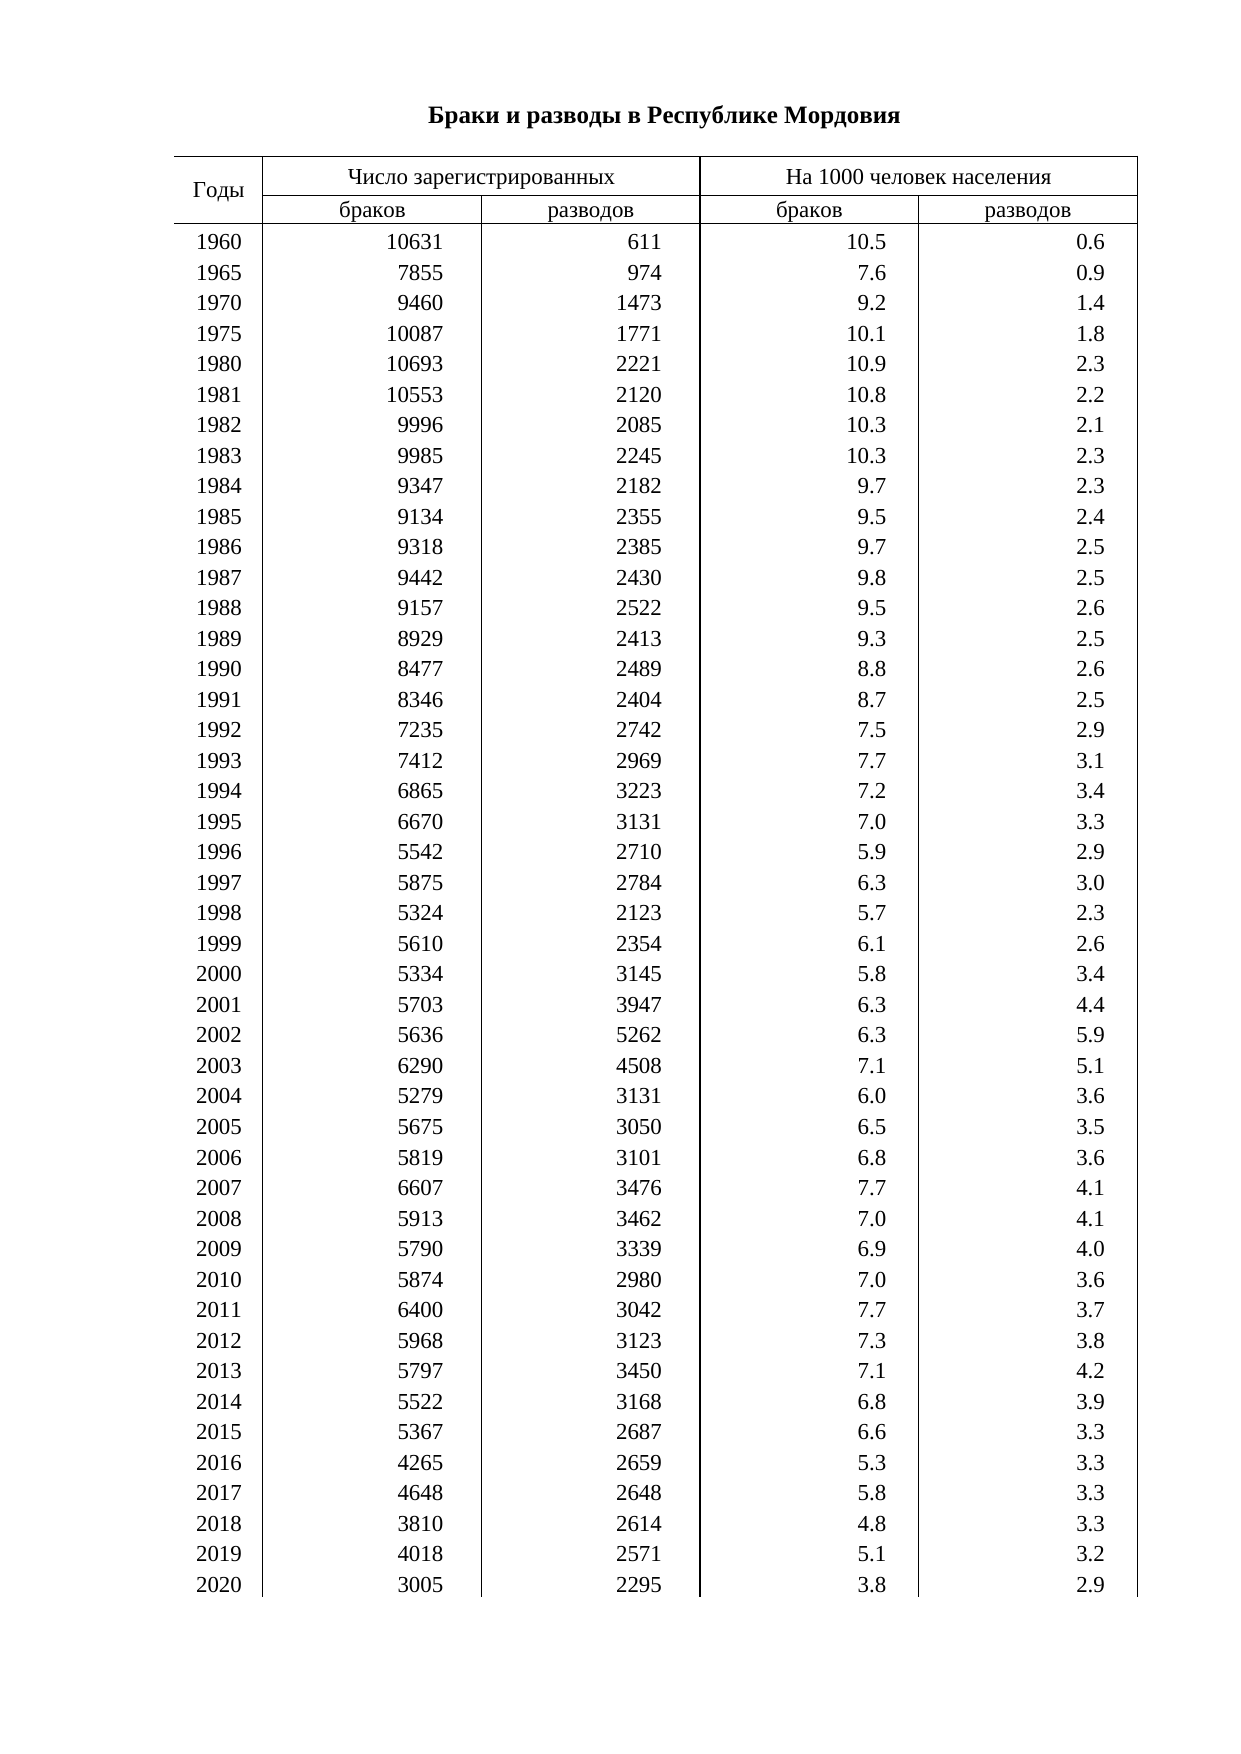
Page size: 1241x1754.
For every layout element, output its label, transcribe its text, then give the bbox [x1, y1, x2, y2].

table_cell 5913 [263, 1201, 481, 1231]
table_cell 10.9 [701, 346, 918, 376]
table_cell 5.9 [919, 1018, 1137, 1048]
table_cell 9.7 [701, 529, 918, 559]
table_cell 5874 [263, 1262, 481, 1292]
table_cell 974 [482, 254, 699, 285]
table_cell 2742 [482, 712, 699, 743]
table_cell 6.8 [701, 1384, 918, 1414]
table_cell 6.6 [701, 1414, 918, 1445]
table_cell 2017 [174, 1475, 262, 1506]
text Браки и разводы в Республике Мордовия [177, 100, 1152, 129]
table_cell 3.6 [919, 1140, 1137, 1170]
table_cell 8.8 [701, 651, 918, 682]
table_cell 7.6 [701, 254, 918, 285]
table_cell 2430 [482, 560, 699, 590]
table_cell разводов [482, 196, 699, 223]
table_cell 4648 [263, 1475, 481, 1506]
table_cell 3.3 [919, 1506, 1137, 1536]
table_cell 5675 [263, 1109, 481, 1139]
table_cell 5522 [263, 1384, 481, 1414]
table_cell 3.9 [919, 1384, 1137, 1414]
table_cell 9.7 [701, 468, 918, 498]
table_cell 4.4 [919, 987, 1137, 1017]
table_cell 2.5 [919, 529, 1137, 559]
table_cell 1984 [174, 468, 262, 498]
table_cell 10087 [263, 315, 481, 346]
table_cell 6670 [263, 804, 481, 834]
table_cell 3.4 [919, 956, 1137, 987]
table_cell 3.6 [919, 1079, 1137, 1109]
table_cell 2016 [174, 1445, 262, 1475]
table_cell 3.3 [919, 804, 1137, 834]
table_cell 1998 [174, 895, 262, 926]
table_cell 2969 [482, 743, 699, 773]
table_cell 2010 [174, 1262, 262, 1292]
table_cell 2003 [174, 1048, 262, 1078]
table_cell 7.0 [701, 1201, 918, 1231]
table_cell 8.7 [701, 682, 918, 712]
table_cell 5.7 [701, 895, 918, 926]
table_cell 7.7 [701, 743, 918, 773]
table_cell 611 [482, 224, 699, 254]
table_cell 1999 [174, 926, 262, 956]
table_cell 6.3 [701, 1018, 918, 1048]
table_cell 3.8 [919, 1323, 1137, 1353]
table_cell 7.5 [701, 712, 918, 743]
table_cell 6.9 [701, 1231, 918, 1262]
table_cell 3339 [482, 1231, 699, 1262]
table_cell 3.3 [919, 1445, 1137, 1475]
table_cell 10631 [263, 224, 481, 254]
table_cell 1992 [174, 712, 262, 743]
table_cell 2014 [174, 1384, 262, 1414]
table_cell 3123 [482, 1323, 699, 1353]
table_cell 3223 [482, 773, 699, 804]
table_cell 1980 [174, 346, 262, 376]
table_cell 5324 [263, 895, 481, 926]
table_cell 2.9 [919, 712, 1137, 743]
table_cell 5.3 [701, 1445, 918, 1475]
table_cell 3.3 [919, 1414, 1137, 1445]
table_cell 2687 [482, 1414, 699, 1445]
table_cell 3450 [482, 1353, 699, 1384]
table_cell 9318 [263, 529, 481, 559]
table_cell 9996 [263, 407, 481, 437]
table_cell 7.0 [701, 1262, 918, 1292]
table_cell 2123 [482, 895, 699, 926]
table_cell 2004 [174, 1079, 262, 1109]
table_cell 10693 [263, 346, 481, 376]
table_cell 10.1 [701, 315, 918, 346]
table_cell 2980 [482, 1262, 699, 1292]
table_cell 2001 [174, 987, 262, 1017]
table_cell 2005 [174, 1109, 262, 1139]
table_cell 2245 [482, 438, 699, 468]
table_cell 2.3 [919, 468, 1137, 498]
table_cell 9985 [263, 438, 481, 468]
table_header На 1000 человек населения [701, 157, 1137, 195]
table_cell 5.1 [701, 1536, 918, 1567]
table_cell 9347 [263, 468, 481, 498]
table_cell 1965 [174, 254, 262, 285]
table_cell разводов [919, 196, 1137, 223]
table_cell 2.3 [919, 346, 1137, 376]
table_cell 1993 [174, 743, 262, 773]
table_cell 0.6 [919, 224, 1137, 254]
table_cell 2413 [482, 621, 699, 651]
table_cell 2182 [482, 468, 699, 498]
table_cell 1989 [174, 621, 262, 651]
table_cell 1960 [174, 224, 262, 254]
table_cell 9460 [263, 285, 481, 315]
table_cell 4265 [263, 1445, 481, 1475]
table_cell 2002 [174, 1018, 262, 1048]
table_cell 5279 [263, 1079, 481, 1109]
table_cell 1473 [482, 285, 699, 315]
table_cell 9.8 [701, 560, 918, 590]
table_cell 2385 [482, 529, 699, 559]
table_cell 3947 [482, 987, 699, 1017]
table_cell 3101 [482, 1140, 699, 1170]
table_cell 3.4 [919, 773, 1137, 804]
table_cell 7.1 [701, 1048, 918, 1078]
table_cell 2000 [174, 956, 262, 987]
table_cell 5.8 [701, 956, 918, 987]
table_header Число зарегистрированных [263, 157, 699, 195]
table_cell 2006 [174, 1140, 262, 1170]
table_cell 3.8 [701, 1567, 918, 1597]
table_cell 3.7 [919, 1292, 1137, 1323]
table_cell 7.2 [701, 773, 918, 804]
table_cell 10.3 [701, 438, 918, 468]
table_cell 1970 [174, 285, 262, 315]
table_cell 7.7 [701, 1292, 918, 1323]
table_cell 1981 [174, 376, 262, 407]
table_cell 8929 [263, 621, 481, 651]
table_cell 6290 [263, 1048, 481, 1078]
table_cell 2120 [482, 376, 699, 407]
table_cell 3.5 [919, 1109, 1137, 1139]
table_cell 1988 [174, 590, 262, 621]
table_cell 1994 [174, 773, 262, 804]
table_cell 1983 [174, 438, 262, 468]
table_cell 3050 [482, 1109, 699, 1139]
table_cell 6.3 [701, 865, 918, 895]
table_cell 10.3 [701, 407, 918, 437]
table_cell 2018 [174, 1506, 262, 1536]
table_cell 1975 [174, 315, 262, 346]
table_cell 5790 [263, 1231, 481, 1262]
table_cell 9.2 [701, 285, 918, 315]
table_cell 5797 [263, 1353, 481, 1384]
table_cell 2.4 [919, 499, 1137, 529]
table_cell 5636 [263, 1018, 481, 1048]
table_header Годы [174, 157, 262, 223]
table_cell 2404 [482, 682, 699, 712]
table_cell 2009 [174, 1231, 262, 1262]
table_cell 1995 [174, 804, 262, 834]
table_cell 7855 [263, 254, 481, 285]
table_cell 1996 [174, 834, 262, 865]
table_cell 1991 [174, 682, 262, 712]
table_cell 6.5 [701, 1109, 918, 1139]
table_cell 1771 [482, 315, 699, 346]
table_cell 6607 [263, 1170, 481, 1201]
table_cell 3.0 [919, 865, 1137, 895]
table_cell 3131 [482, 804, 699, 834]
table_cell 2085 [482, 407, 699, 437]
table_cell 5.9 [701, 834, 918, 865]
table_cell 1990 [174, 651, 262, 682]
table_cell 5968 [263, 1323, 481, 1353]
table_cell 2.3 [919, 895, 1137, 926]
table_cell 3145 [482, 956, 699, 987]
table_cell 2.5 [919, 621, 1137, 651]
table_cell 9.5 [701, 499, 918, 529]
table_cell 2221 [482, 346, 699, 376]
table_cell 3.2 [919, 1536, 1137, 1567]
table_cell 2.6 [919, 926, 1137, 956]
table_cell 4.0 [919, 1231, 1137, 1262]
table_cell 2648 [482, 1475, 699, 1506]
table_cell 2.5 [919, 682, 1137, 712]
table_cell 4.8 [701, 1506, 918, 1536]
table_cell 1982 [174, 407, 262, 437]
table_cell 2571 [482, 1536, 699, 1567]
table_cell 8346 [263, 682, 481, 712]
table_cell 5703 [263, 987, 481, 1017]
table_cell 2489 [482, 651, 699, 682]
table_cell браков [701, 196, 918, 223]
table_cell 1.8 [919, 315, 1137, 346]
table_cell 2.6 [919, 651, 1137, 682]
table_cell 5.1 [919, 1048, 1137, 1078]
table_cell 1997 [174, 865, 262, 895]
table_cell 2522 [482, 590, 699, 621]
table_cell 10553 [263, 376, 481, 407]
table_cell 7235 [263, 712, 481, 743]
table_cell 5819 [263, 1140, 481, 1170]
table_cell 7.1 [701, 1353, 918, 1384]
table_cell 2.5 [919, 560, 1137, 590]
table_cell 3476 [482, 1170, 699, 1201]
table_cell 2.9 [919, 1567, 1137, 1597]
table_cell 6.0 [701, 1079, 918, 1109]
table_cell 3168 [482, 1384, 699, 1414]
table_cell 4508 [482, 1048, 699, 1078]
table_cell 3.3 [919, 1475, 1137, 1506]
table_cell 6.8 [701, 1140, 918, 1170]
table_cell 2019 [174, 1536, 262, 1567]
table_cell 4.1 [919, 1170, 1137, 1201]
table_cell 5367 [263, 1414, 481, 1445]
table_cell 4.1 [919, 1201, 1137, 1231]
table_cell 5542 [263, 834, 481, 865]
table_cell 0.9 [919, 254, 1137, 285]
table_cell 5875 [263, 865, 481, 895]
table_cell 2659 [482, 1445, 699, 1475]
table_cell 2007 [174, 1170, 262, 1201]
table_cell 10.5 [701, 224, 918, 254]
table_cell 4.2 [919, 1353, 1137, 1384]
table_cell 8477 [263, 651, 481, 682]
table_cell 2013 [174, 1353, 262, 1384]
table_cell 10.8 [701, 376, 918, 407]
table_cell 2710 [482, 834, 699, 865]
table_cell 2614 [482, 1506, 699, 1536]
table_cell 2.3 [919, 438, 1137, 468]
table_cell 7.3 [701, 1323, 918, 1353]
table_cell 1.4 [919, 285, 1137, 315]
table_cell 9157 [263, 590, 481, 621]
table_cell 1986 [174, 529, 262, 559]
table_cell 2.1 [919, 407, 1137, 437]
table_cell 5610 [263, 926, 481, 956]
table_cell 2015 [174, 1414, 262, 1445]
table_cell 2.6 [919, 590, 1137, 621]
table_cell 2020 [174, 1567, 262, 1597]
table_cell 3810 [263, 1506, 481, 1536]
table_cell 4018 [263, 1536, 481, 1567]
table_cell 2.9 [919, 834, 1137, 865]
table_cell 9.3 [701, 621, 918, 651]
table_cell 3042 [482, 1292, 699, 1323]
table_cell 9.5 [701, 590, 918, 621]
table_cell браков [263, 196, 481, 223]
table_cell 5.8 [701, 1475, 918, 1506]
table_cell 1985 [174, 499, 262, 529]
table_cell 6865 [263, 773, 481, 804]
table_cell 2.2 [919, 376, 1137, 407]
table_cell 2008 [174, 1201, 262, 1231]
table_cell 6.3 [701, 987, 918, 1017]
table_cell 1987 [174, 560, 262, 590]
table_cell 2784 [482, 865, 699, 895]
table_cell 6400 [263, 1292, 481, 1323]
table_cell 7.0 [701, 804, 918, 834]
table_cell 3005 [263, 1567, 481, 1597]
table_cell 2011 [174, 1292, 262, 1323]
table_cell 2354 [482, 926, 699, 956]
table_cell 9134 [263, 499, 481, 529]
table_cell 2295 [482, 1567, 699, 1597]
table_cell 7412 [263, 743, 481, 773]
table_cell 5334 [263, 956, 481, 987]
table_cell 3.1 [919, 743, 1137, 773]
table_cell 2012 [174, 1323, 262, 1353]
table_cell 2355 [482, 499, 699, 529]
table_cell 7.7 [701, 1170, 918, 1201]
table_cell 3131 [482, 1079, 699, 1109]
table_cell 5262 [482, 1018, 699, 1048]
table_cell 3462 [482, 1201, 699, 1231]
table_cell 9442 [263, 560, 481, 590]
table_cell 3.6 [919, 1262, 1137, 1292]
table_cell 6.1 [701, 926, 918, 956]
